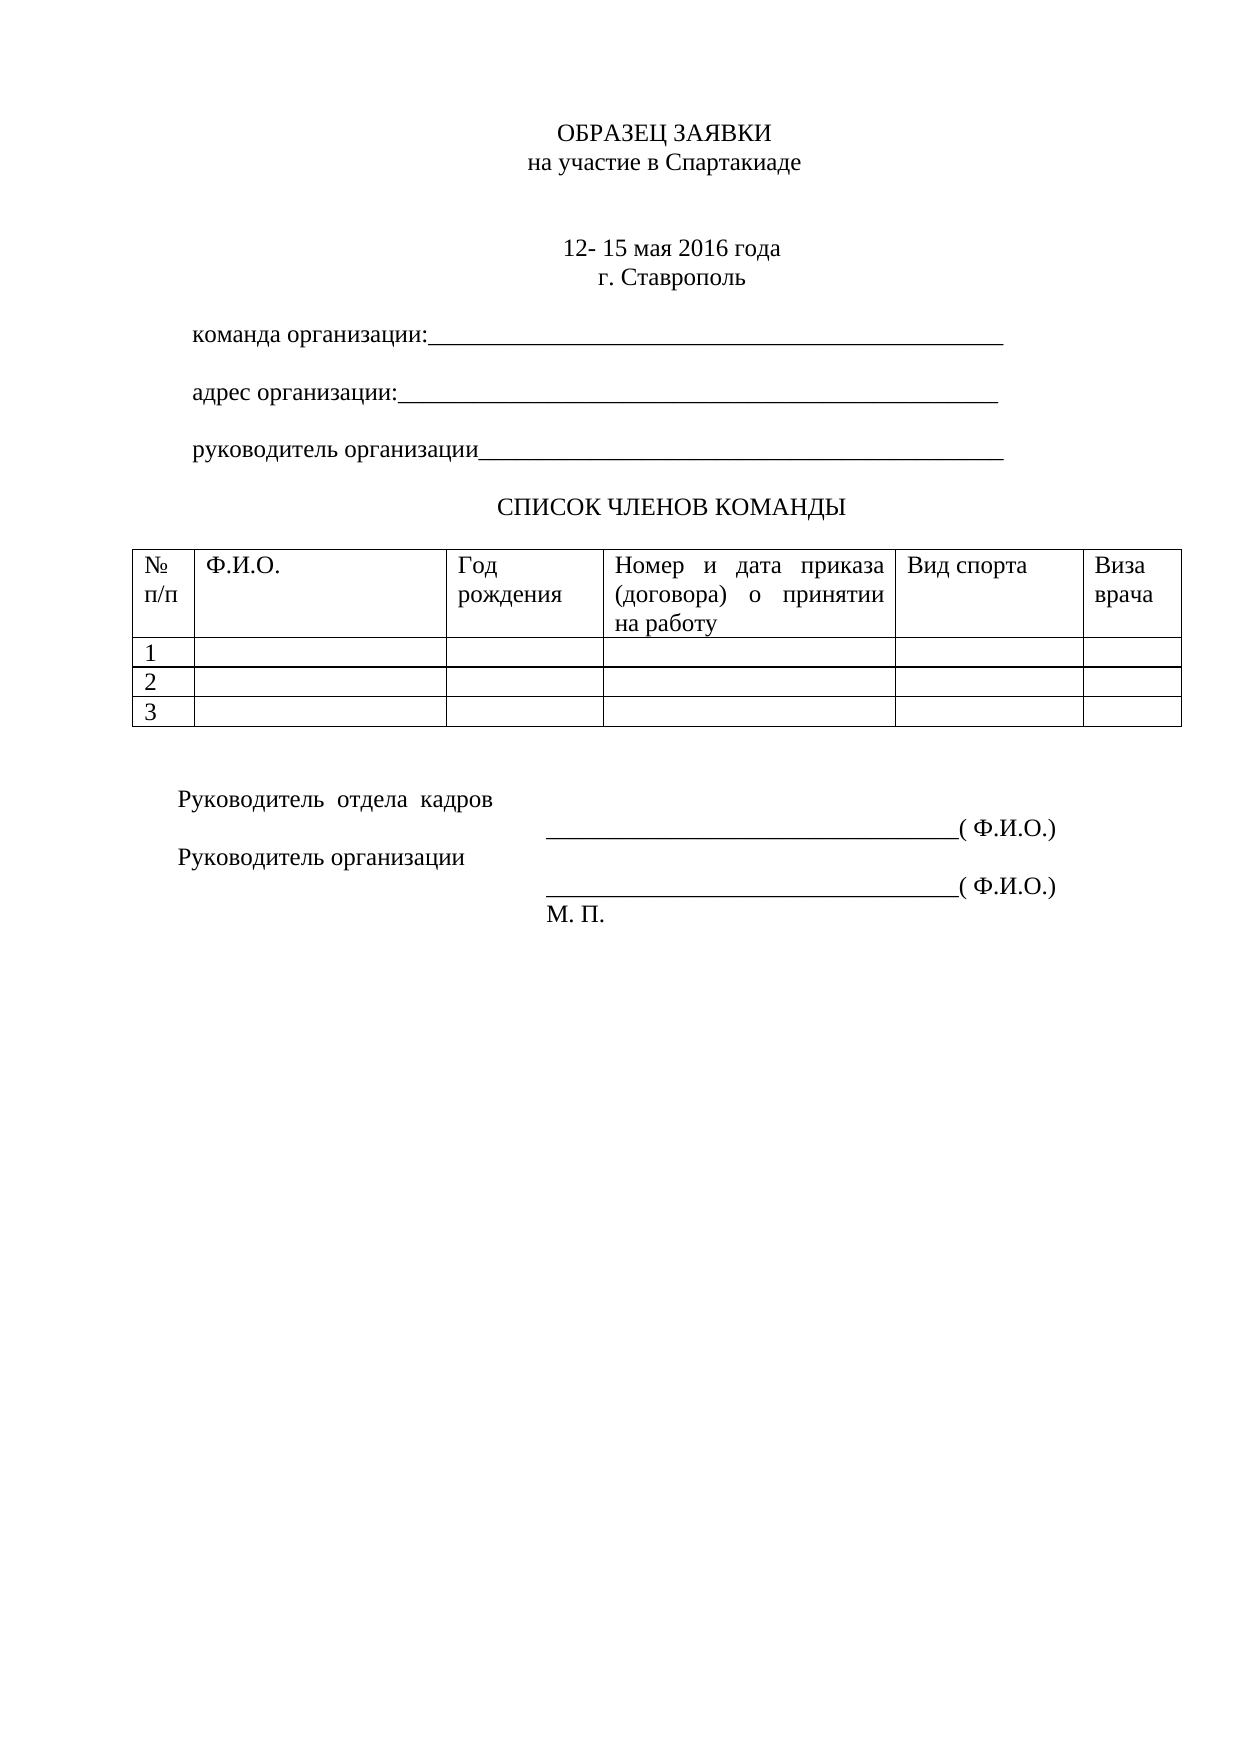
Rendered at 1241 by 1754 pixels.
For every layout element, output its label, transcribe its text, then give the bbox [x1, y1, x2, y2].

text ОБРАЗЕЦ ЗАЯВКИ [177, 118, 1152, 147]
table_cell [896, 668, 1083, 696]
table_cell [447, 638, 603, 666]
table_header Вид спорта [896, 550, 1083, 637]
text _________________________________( Ф.И.О.) [472, 813, 1152, 842]
text _________________________________( Ф.И.О.) [472, 871, 1152, 899]
table_cell [195, 668, 446, 696]
text СПИСОК ЧЛЕНОВ КОМАНДЫ [192, 492, 1152, 521]
table_header Год рождения [447, 550, 603, 637]
text Руководитель отдела кадров [177, 784, 1152, 813]
text руководитель организации__________________________________________ [192, 434, 1152, 463]
table_cell [896, 638, 1083, 666]
text Руководитель организации [177, 842, 1152, 871]
table_cell [604, 638, 895, 666]
text 12- 15 мая 2016 года [192, 233, 1152, 262]
table_header Номер и дата приказа (договора) о принятии на работу [604, 550, 895, 637]
table_header Ф.И.О. [195, 550, 446, 637]
text г. Ставрополь [192, 262, 1152, 291]
table_cell 2 [133, 668, 194, 696]
table_cell [1084, 697, 1181, 726]
table_cell [604, 697, 895, 726]
table_cell [604, 668, 895, 696]
table_cell [1084, 638, 1181, 666]
table_cell 1 [133, 638, 194, 666]
table_cell 3 [133, 697, 194, 726]
table_header № п/п [133, 550, 194, 637]
text на участие в Спартакиаде [177, 147, 1152, 176]
table_cell [896, 697, 1083, 726]
table_header Виза врача [1084, 550, 1181, 637]
table_cell [195, 697, 446, 726]
text адрес организации:________________________________________________ [192, 377, 1152, 406]
text М. П. [472, 899, 1152, 928]
text команда организации:______________________________________________ [192, 319, 1152, 348]
table_cell [1084, 668, 1181, 696]
table_cell [447, 668, 603, 696]
table_cell [447, 697, 603, 726]
table_cell [195, 638, 446, 666]
